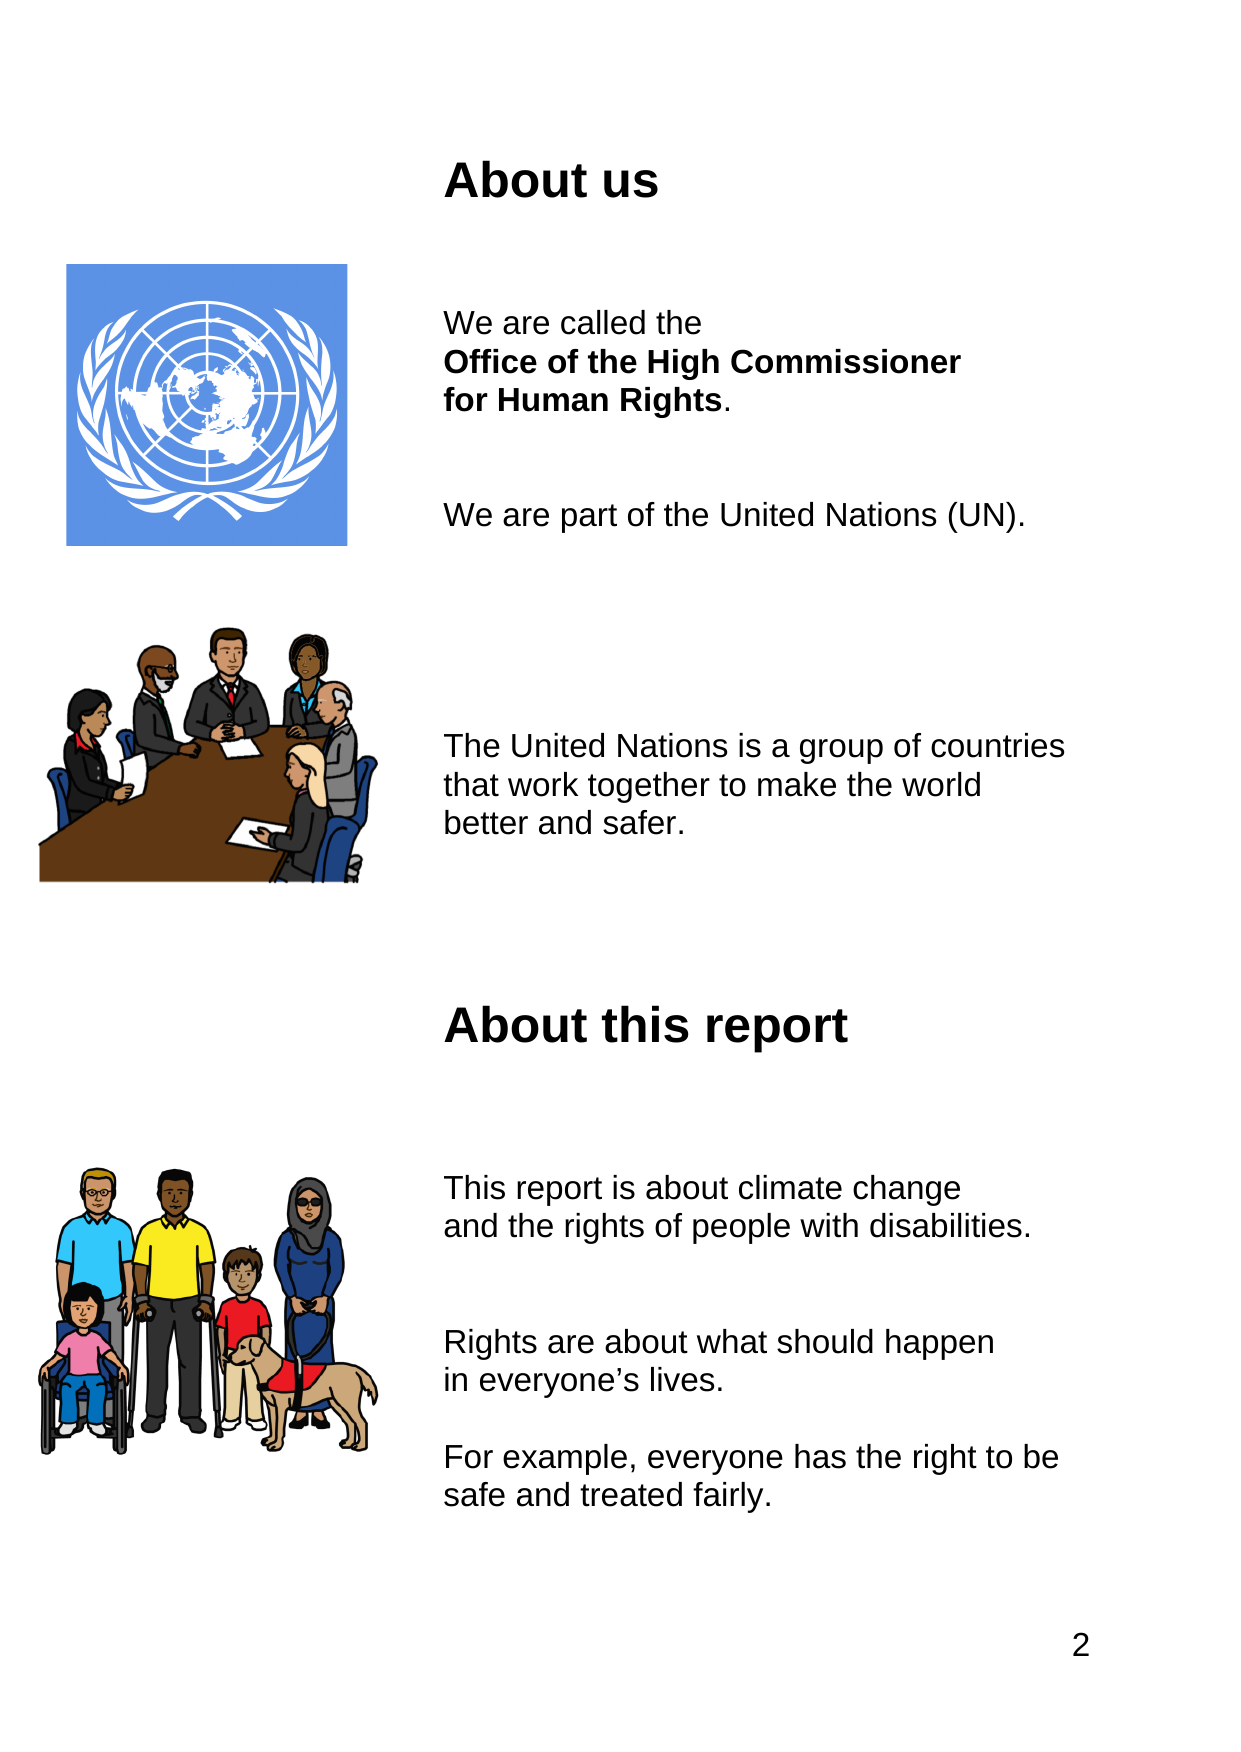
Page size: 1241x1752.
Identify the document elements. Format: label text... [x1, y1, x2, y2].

text Rights are about what should happen in everyone’s lives. [687, 1322, 1090, 1399]
text We are called the Office of the High Commissioner for Human Rights. [443, 303, 1090, 419]
subtitle About this report [443, 995, 1090, 1053]
text We are part of the United Nations (UN). [443, 496, 1090, 534]
text For example, everyone has the right to be safe and treated fairly. [687, 1437, 1090, 1514]
subtitle About us [443, 150, 1090, 207]
picture [66, 264, 348, 546]
text This report is about climate change and the rights of people with disabilities. [687, 1168, 1090, 1245]
text The United Nations is a group of countries that work together to make the world better and safer. [443, 726, 1090, 841]
picture [11, 589, 406, 890]
picture [0, 1156, 687, 1626]
